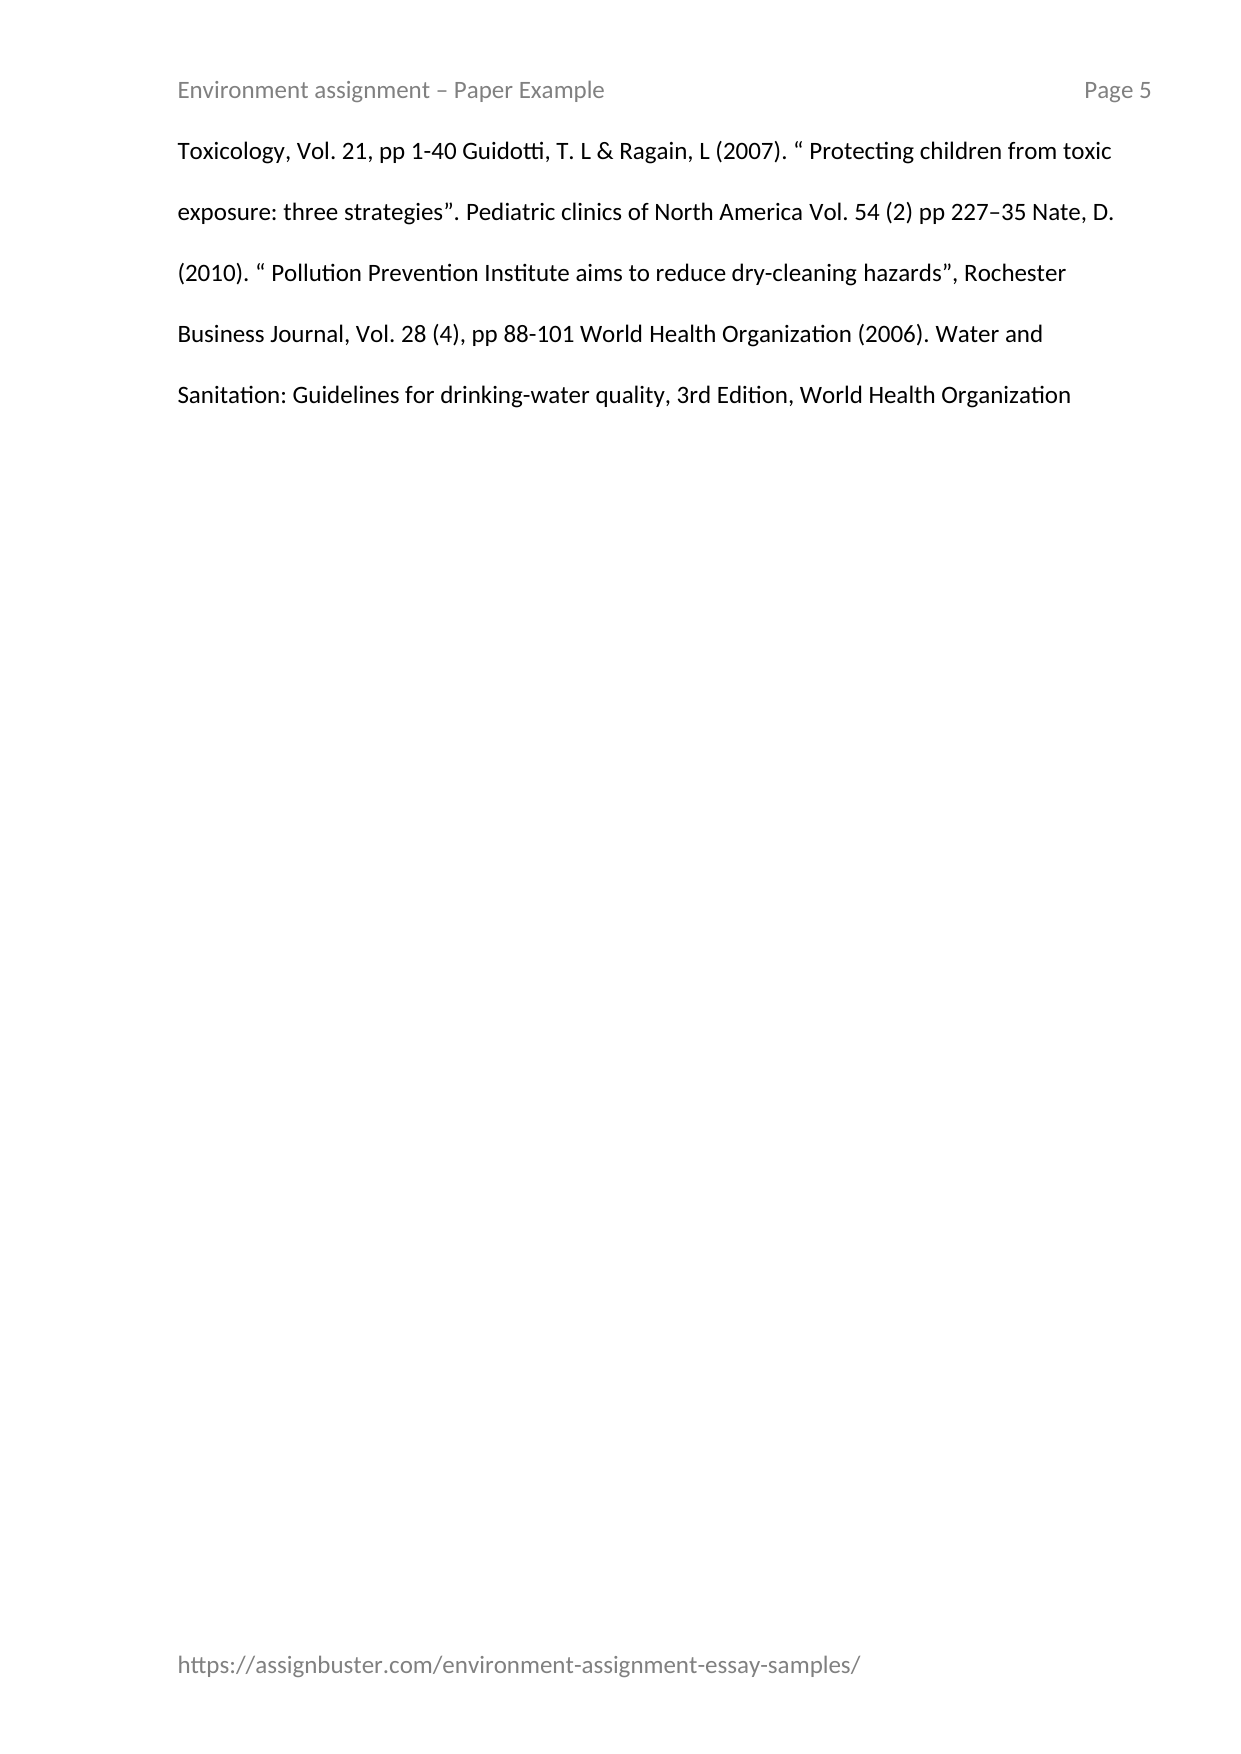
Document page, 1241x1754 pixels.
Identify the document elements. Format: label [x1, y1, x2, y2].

text [177, 135, 1152, 409]
